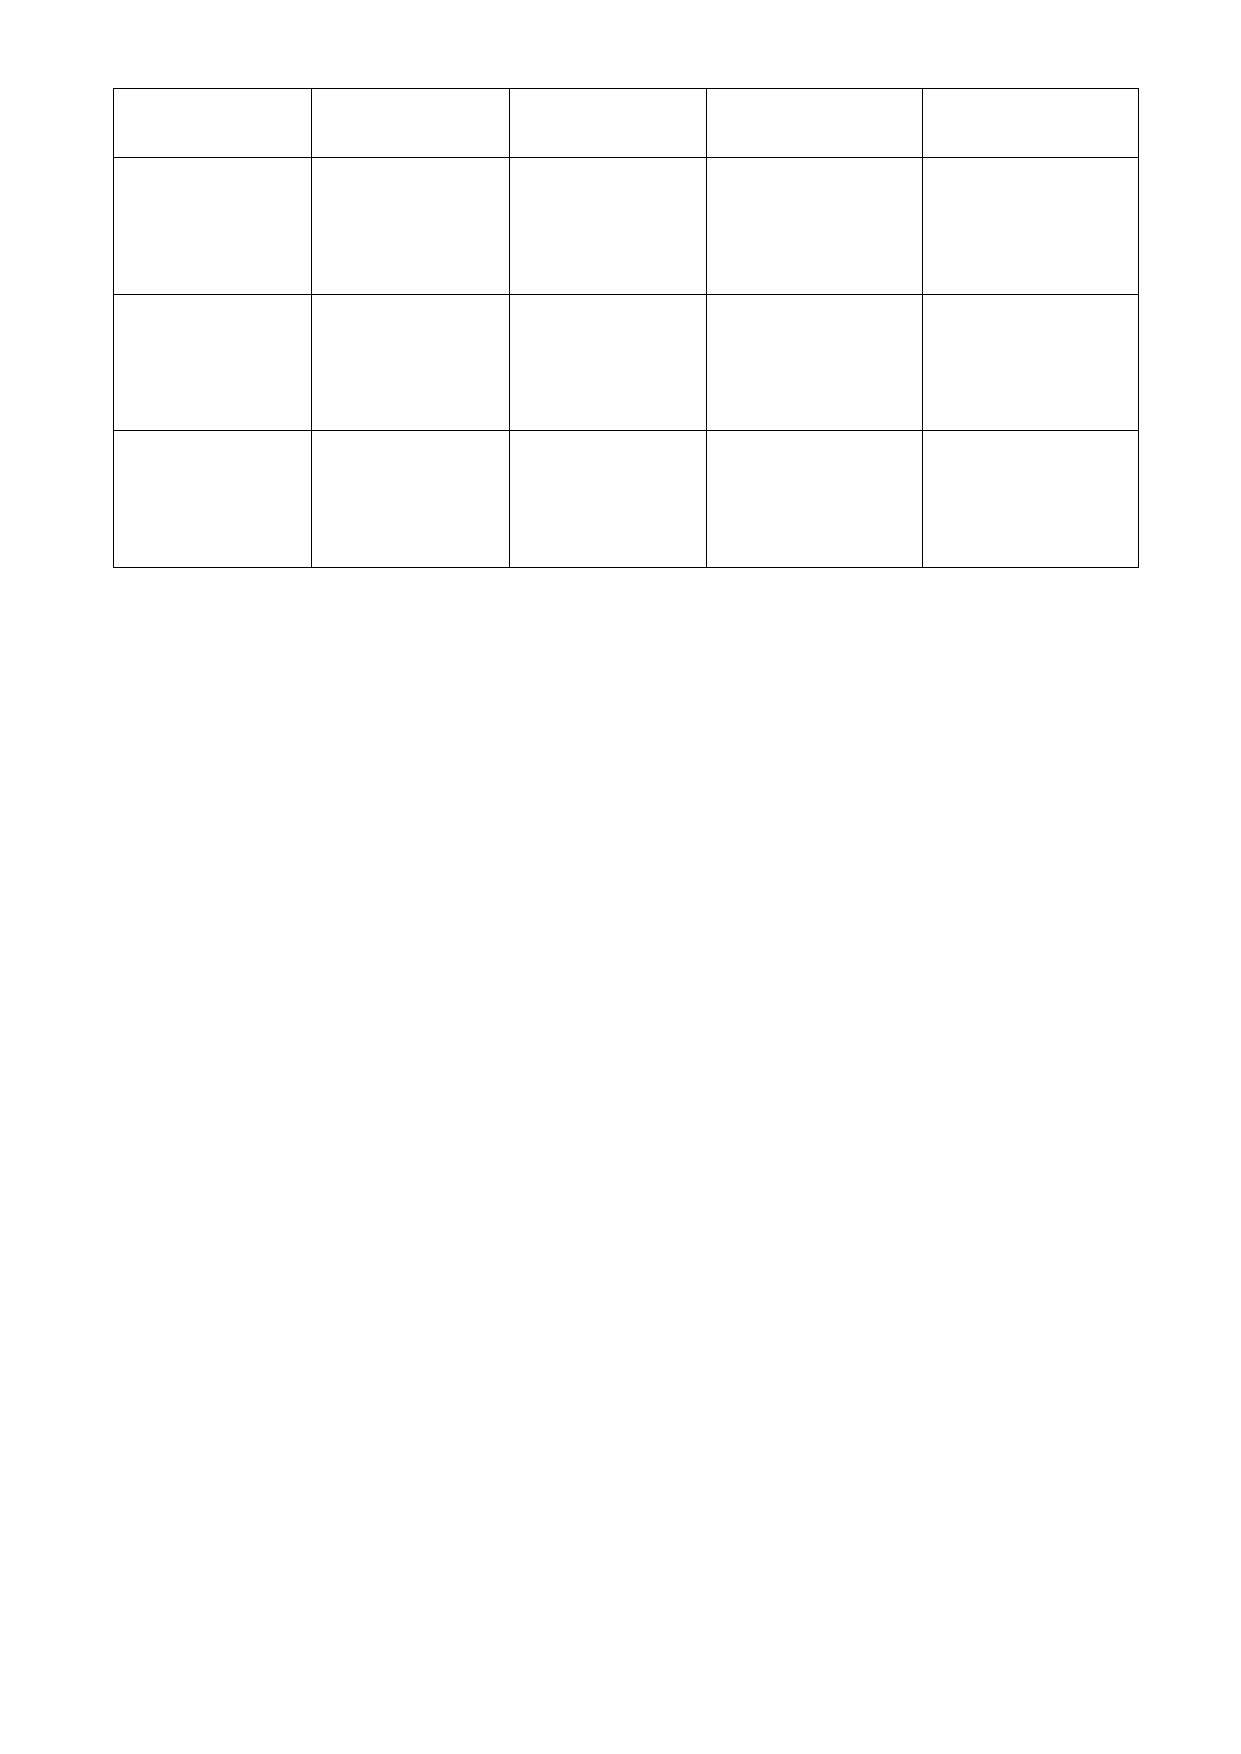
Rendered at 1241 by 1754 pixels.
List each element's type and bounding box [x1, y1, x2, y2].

table_cell [312, 295, 509, 430]
table_cell [114, 158, 311, 293]
table_cell [510, 158, 706, 293]
table_cell [510, 295, 706, 430]
table_cell [312, 431, 509, 567]
table_cell [114, 295, 311, 430]
table_cell [923, 89, 1138, 157]
table_cell [312, 158, 509, 293]
table_cell [923, 158, 1138, 293]
table_cell [510, 89, 706, 157]
table_cell [510, 431, 706, 567]
table_cell [312, 89, 509, 157]
table_cell [707, 158, 922, 293]
table_cell [114, 431, 311, 567]
table_cell [707, 295, 922, 430]
table_cell [707, 431, 922, 567]
table_cell [923, 295, 1138, 430]
table_cell [707, 89, 922, 157]
table_cell [114, 89, 311, 157]
table_cell [923, 431, 1138, 567]
